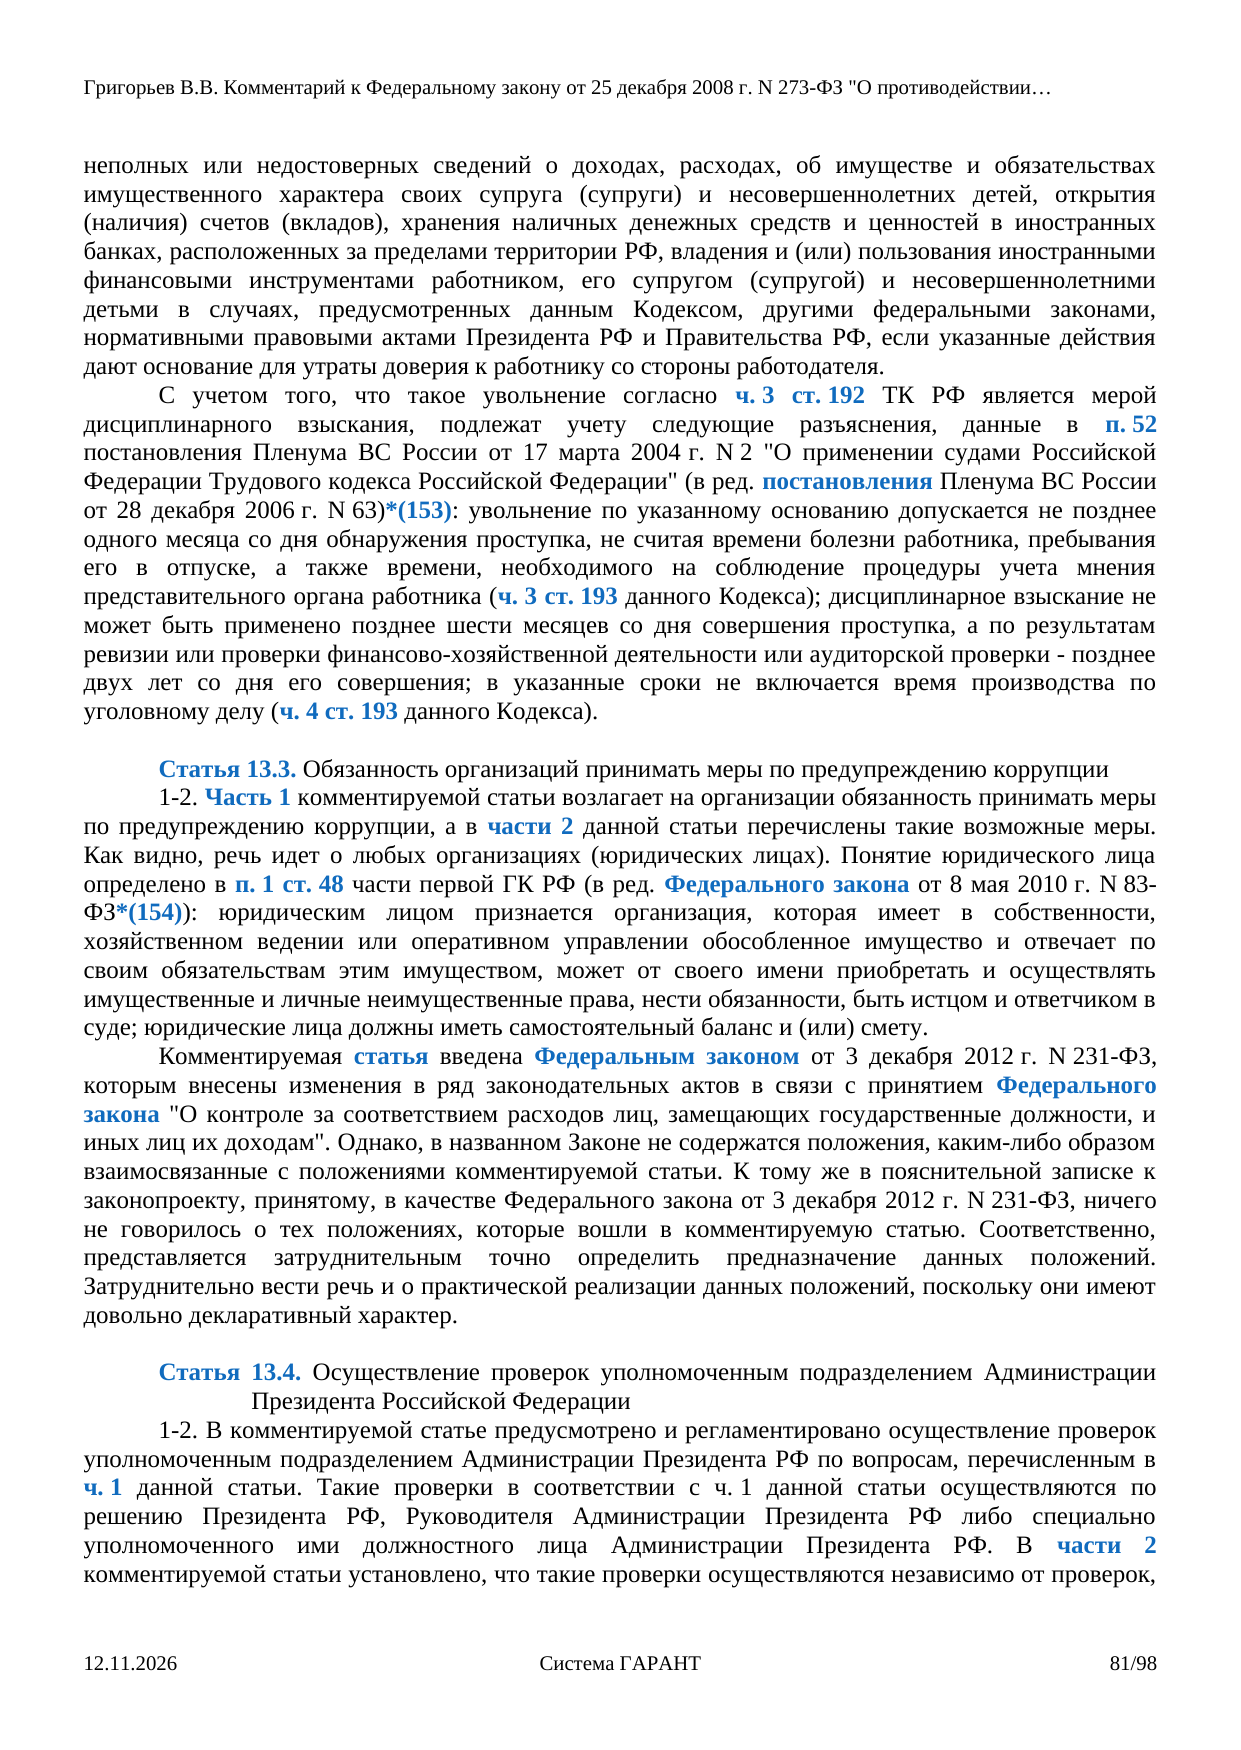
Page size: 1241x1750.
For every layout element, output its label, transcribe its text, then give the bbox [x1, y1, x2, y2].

text Статья 13.4. Осуществление проверок уполномоченным подразделением Администрации Президента Российской Федерации [158, 1357, 1157, 1415]
text С учетом того, что такое увольнение согласно ч. 3 ст. 192 ТК РФ является мерой дисциплинарного взыскания, подлежат учету следующие разъяснения, данные в п. 52 постановления Пленума ВС России от 17 марта 2004 г. N 2 "О применении судами Российской Федерации Трудового кодекса Российской Федерации" (в ред. постановления Пленума ВС России от 28 декабря 2006 г. N 63)*(153): увольнение по указанному основанию допускается не позднее одного месяца со дня обнаружения проступка, не считая времени болезни работника, пребывания его в отпуске, а также времени, необходимого на соблюдение процедуры учета мнения представительного органа работника (ч. 3 ст. 193 данного Кодекса); дисциплинарное взыскание не может быть применено позднее шести месяцев со дня совершения проступка, а по результатам ревизии или проверки финансово-хозяйственной деятельности или аудиторской проверки - позднее двух лет со дня его совершения; в указанные сроки не включается время производства по уголовному делу (ч. 4 ст. 193 данного Кодекса). [83, 380, 1157, 725]
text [83, 1415, 1157, 1587]
text 1-2. Часть 1 комментируемой статьи возлагает на организации обязанность принимать меры по предупреждению коррупции, а в части 2 данной статьи перечислены такие возможные меры. Как видно, речь идет о любых организациях (юридических лицах). Понятие юридического лица определено в п. 1 ст. 48 части первой ГК РФ (в ред. Федерального закона от 8 мая 2010 г. N 83-ФЗ*(154)): юридическим лицом признается организация, которая имеет в собственности, хозяйственном ведении или оперативном управлении обособленное имущество и отвечает по своим обязательствам этим имуществом, может от своего имени приобретать и осуществлять имущественные и личные неимущественные права, нести обязанности, быть истцом и ответчиком в суде; юридические лица должны иметь самостоятельный баланс и (или) смету. [83, 782, 1157, 1041]
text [83, 150, 1157, 380]
text Комментируемая статья введена Федеральным законом от 3 декабря 2012 г. N 231-ФЗ, которым внесены изменения в ряд законодательных актов в связи с принятием Федерального закона "О контроле за соответствием расходов лиц, замещающих государственные должности, и иных лиц их доходам". Однако, в названном Законе не содержатся положения, каким-либо образом взаимосвязанные с положениями комментируемой статьи. К тому же в пояснительной записке к законопроекту, принятому, в качестве Федерального закона от 3 декабря 2012 г. N 231-ФЗ, ничего не говорилось о тех положениях, которые вошли в комментируемую статью. Соответственно, представляется затруднительным точно определить предназначение данных положений. Затруднительно вести речь и о практической реализации данных положений, поскольку они имеют довольно декларативный характер. [83, 1041, 1157, 1329]
text Статья 13.3. Обязанность организаций принимать меры по предупреждению коррупции [158, 754, 1157, 782]
